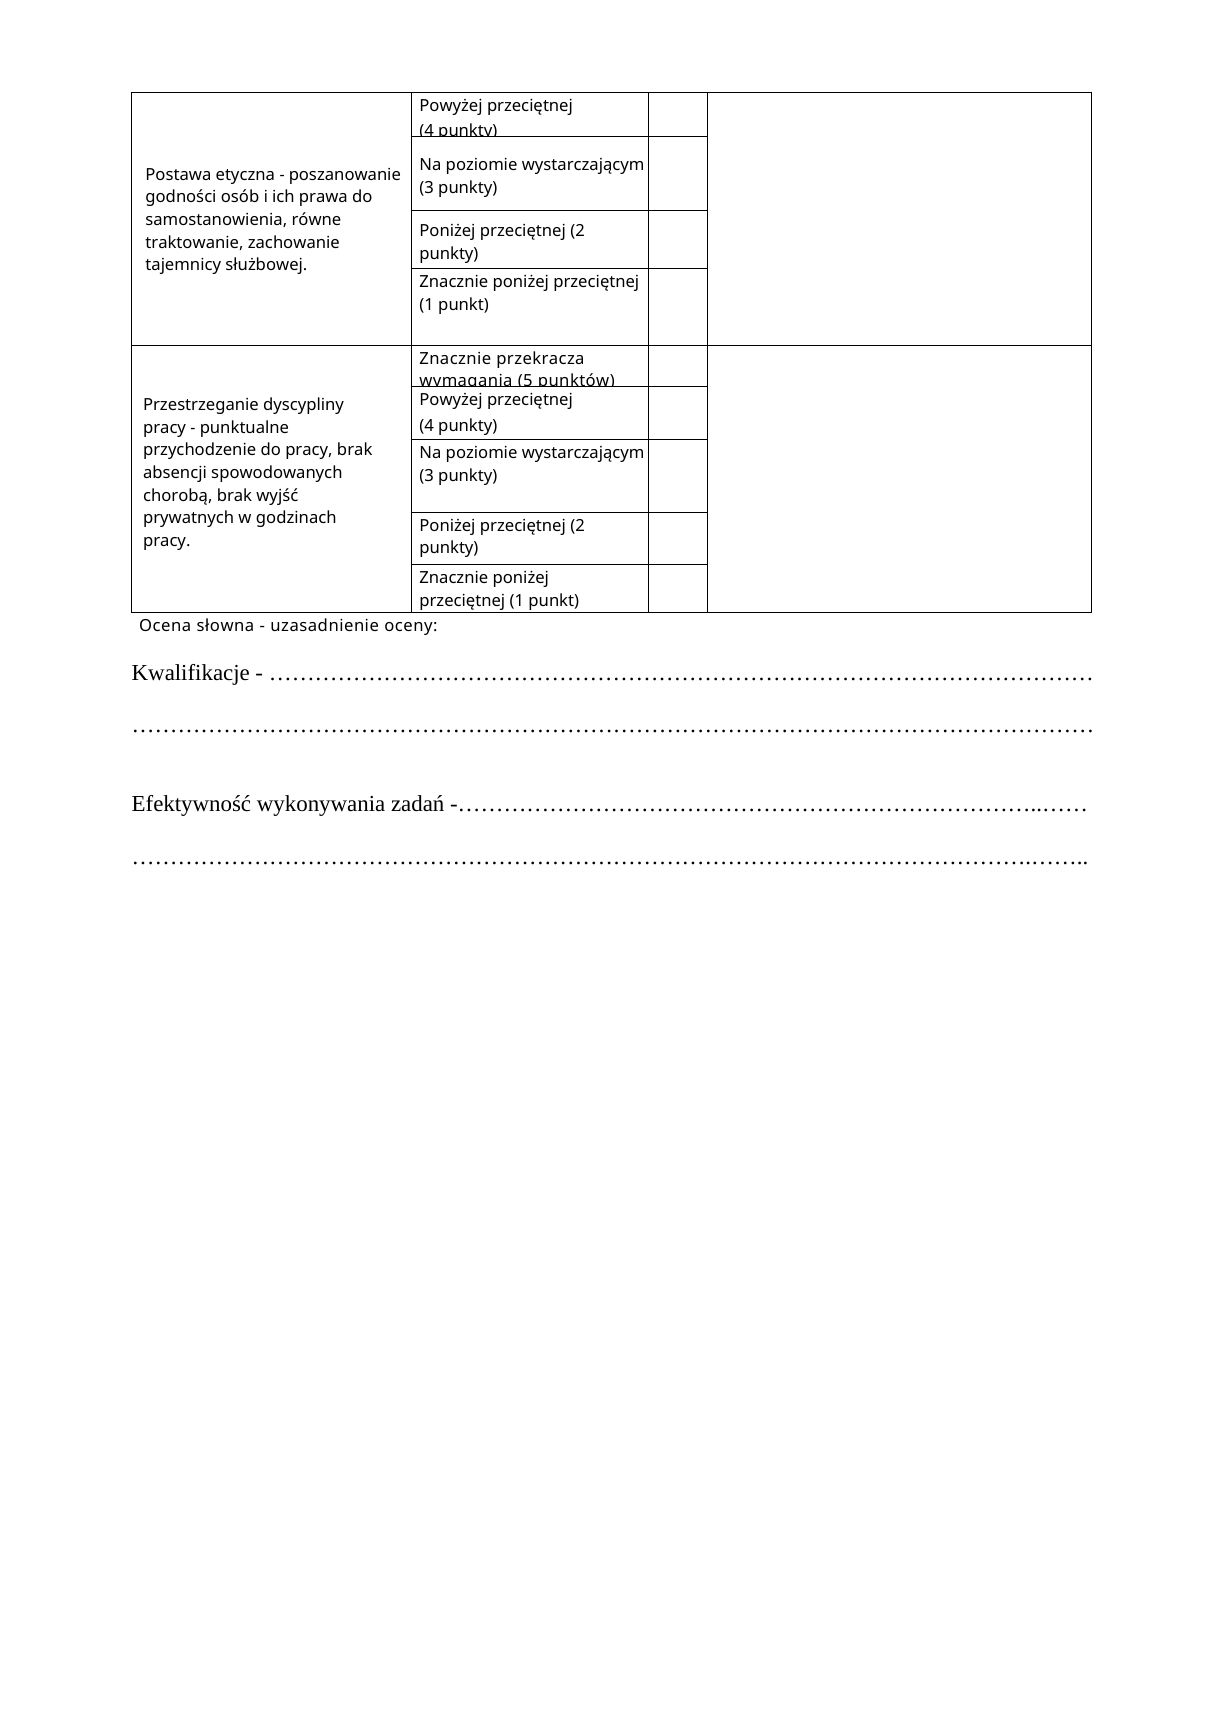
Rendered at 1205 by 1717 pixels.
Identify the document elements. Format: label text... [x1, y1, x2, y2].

table_cell [708, 93, 1091, 345]
text ……………………………………………………………………………………………………………… [131, 711, 1096, 738]
text Kwalifikacje - ……………………………………………………………………………………………… [131, 659, 1096, 685]
table_cell [708, 346, 1091, 612]
table_cell Znacznie poniżej przeciętnej (1 punkt) [412, 565, 648, 612]
table_cell [649, 93, 707, 136]
table_cell Na poziomie wystarczającym (3 punkty) [412, 440, 648, 512]
table_cell Na poziomie wystarczającym (3 punkty) [412, 137, 648, 210]
table_cell Poniżej przeciętnej (2 punkty) [412, 211, 648, 268]
text Ocena słowna - uzasadnienie oceny: [139, 613, 1096, 636]
text Efektywność wykonywania zadań -…………………………………………………………………..…… [131, 791, 1096, 817]
table_cell [649, 513, 707, 564]
table_cell [649, 387, 707, 439]
table_cell [649, 269, 707, 345]
table_cell Powyżej przeciętnej (4 punkty) [412, 93, 648, 136]
table_cell [649, 346, 707, 386]
table_cell [649, 137, 707, 210]
table_cell Przestrzeganie dyscypliny pracy - punktualne przychodzenie do pracy, brak absencji spowodowanych chorobą, brak wyjść prywatnych w godzinach pracy. [132, 346, 411, 612]
table_cell Poniżej przeciętnej (2 punkty) [412, 513, 648, 564]
table_cell Znacznie poniżej przeciętnej (1 punkt) [412, 269, 648, 345]
table_cell [649, 565, 707, 612]
table_cell Znacznie przekracza wymagania (5 punktów) [412, 346, 648, 386]
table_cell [132, 93, 411, 345]
table_cell [649, 440, 707, 512]
table_cell Powyżej przeciętnej (4 punkty) [412, 387, 648, 439]
text ……………………………………………………………………………………………………….…….. [131, 843, 1096, 869]
table_cell [649, 211, 707, 268]
